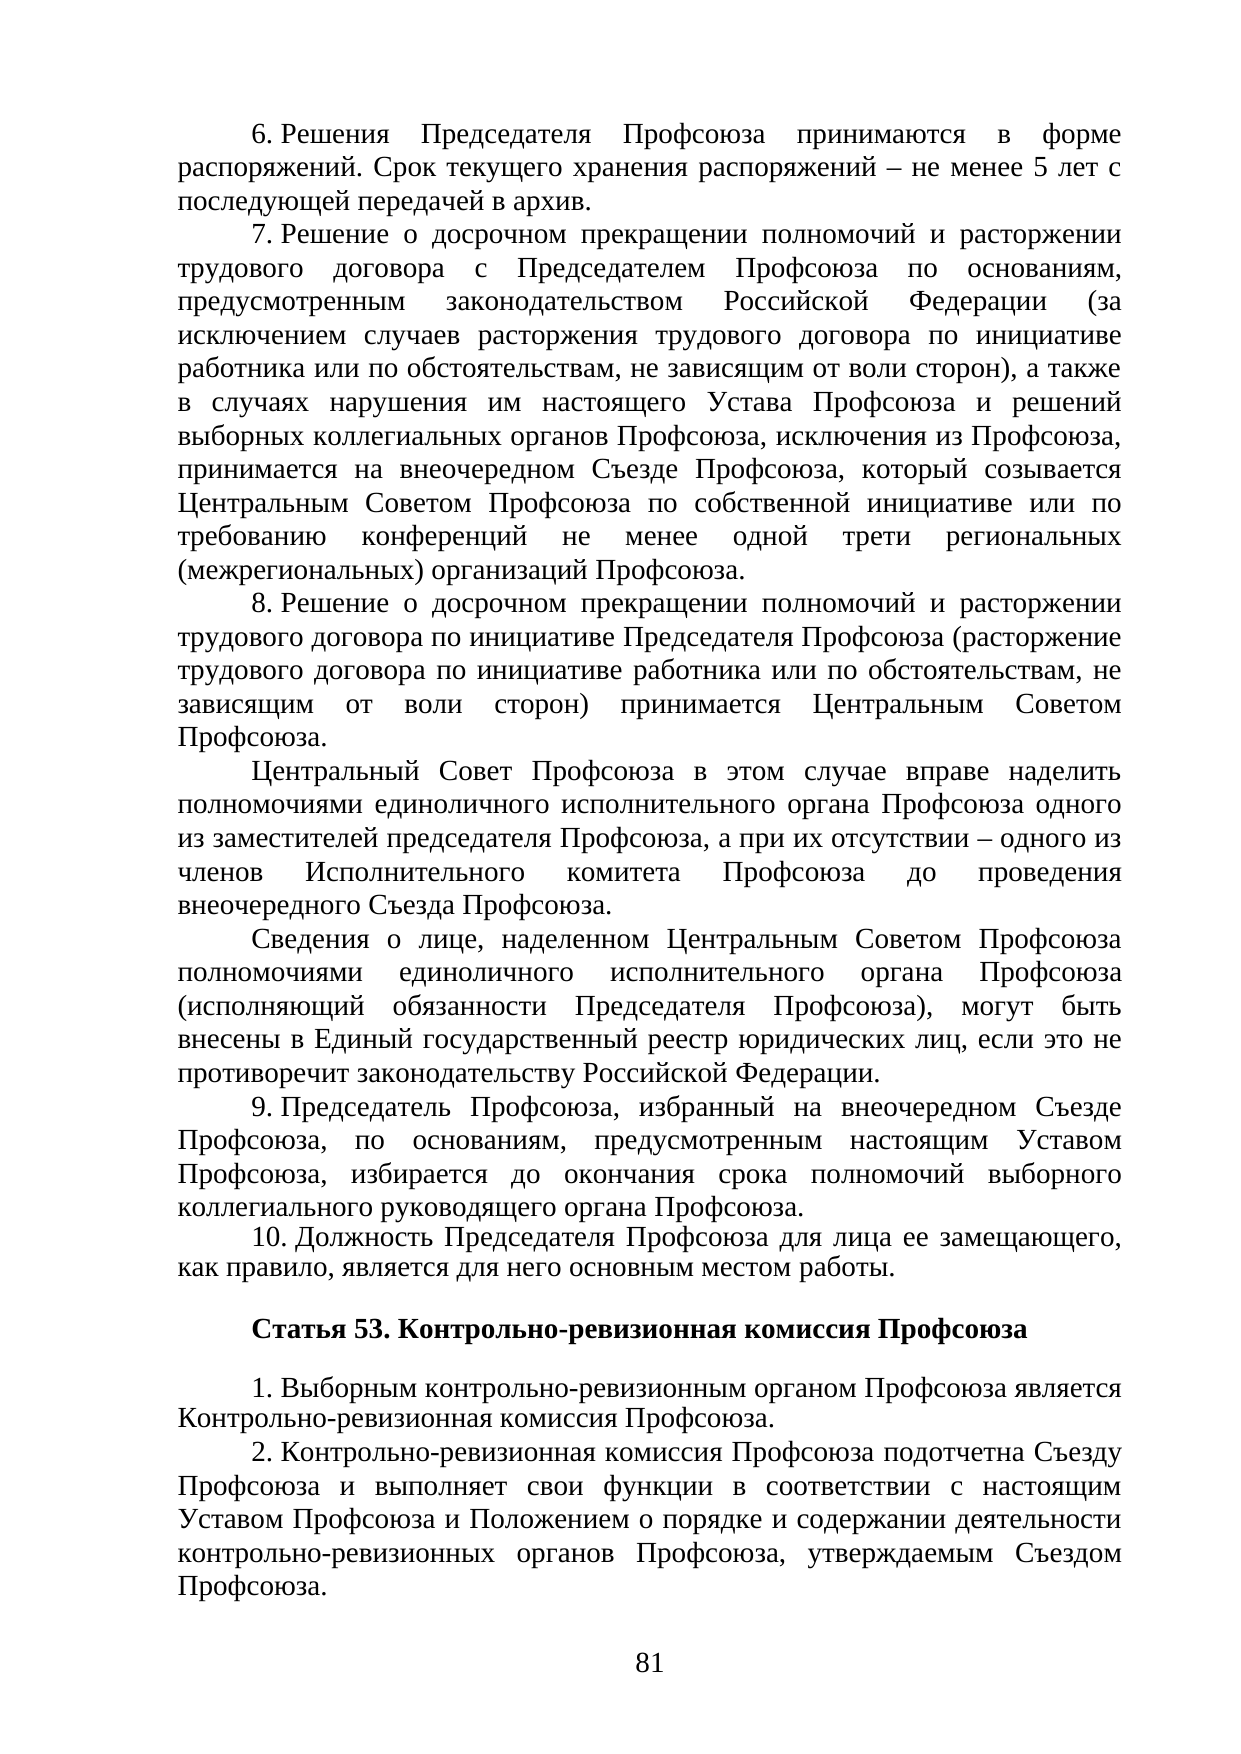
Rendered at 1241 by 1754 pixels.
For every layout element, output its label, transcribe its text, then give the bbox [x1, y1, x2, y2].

list Председатель Профсоюза, избранный на внеочередном Съезде Профсоюза, по основаниям, предусмотренным настоящим Уставом Профсоюза, избирается до окончания срока полномочий выборного коллегиального руководящего органа Профсоюза. [177, 1089, 1123, 1223]
list Выборным контрольно-ревизионным органом Профсоюза является Контрольно-ревизионная комиссия Профсоюза. [177, 1374, 1122, 1434]
text Центральный Совет Профсоюза в этом случае вправе наделить полномочиями единоличного исполнительного органа Профсоюза одного из заместителей председателя Профсоюза, а при их отсутствии – одного из членов Исполнительного комитета Профсоюза до проведения внеочередного Съезда Профсоюза. [177, 753, 1122, 921]
list Решения Председателя Профсоюза принимаются в форме распоряжений. Срок текущего хранения распоряжений – не менее 5 лет с последующей передачей в архив. [177, 116, 1122, 216]
subtitle Статья 53. Контрольно-ревизионная комиссия Профсоюза [251, 1311, 1134, 1344]
list Решение о досрочном прекращении полномочий и расторжении трудового договора по инициативе Председателя Профсоюза (расторжение трудового договора по инициативе работника или по обстоятельствам, не зависящим от воли сторон) принимается Центральным Советом Профсоюза. [177, 585, 1122, 753]
list Контрольно-ревизионная комиссия Профсоюза подотчетна Съезду Профсоюза и выполняет свои функции в соответствии с настоящим Уставом Профсоюза и Положением о порядке и содержании деятельности контрольно-ревизионных органов Профсоюза, утверждаемым Съездом Профсоюза. [177, 1434, 1122, 1602]
text Сведения о лице, наделенном Центральным Советом Профсоюза полномочиями единоличного исполнительного органа Профсоюза (исполняющий обязанности Председателя Профсоюза), могут быть внесены в Единый государственный реестр юридических лиц, если это не противоречит законодательству Российской Федерации. [177, 921, 1123, 1088]
list Должность Председателя Профсоюза для лица ее замещающего, как правило, является для него основным местом работы. [177, 1223, 1123, 1283]
list Решение о досрочном прекращении полномочий и расторжении трудового договора с Председателем Профсоюза по основаниям, предусмотренным законодательством Российской Федерации (за исключением случаев расторжения трудового договора по инициативе работника или по обстоятельствам, не зависящим от воли сторон), а также в случаях нарушения им настоящего Устава Профсоюза и решений выборных коллегиальных органов Профсоюза, исключения из Профсоюза, принимается на внеочередном Съезде Профсоюза, который созывается Центральным Советом Профсоюза по собственной инициативе или по требованию конференций не менее одной трети региональных (межрегиональных) организаций Профсоюза. [177, 216, 1122, 585]
